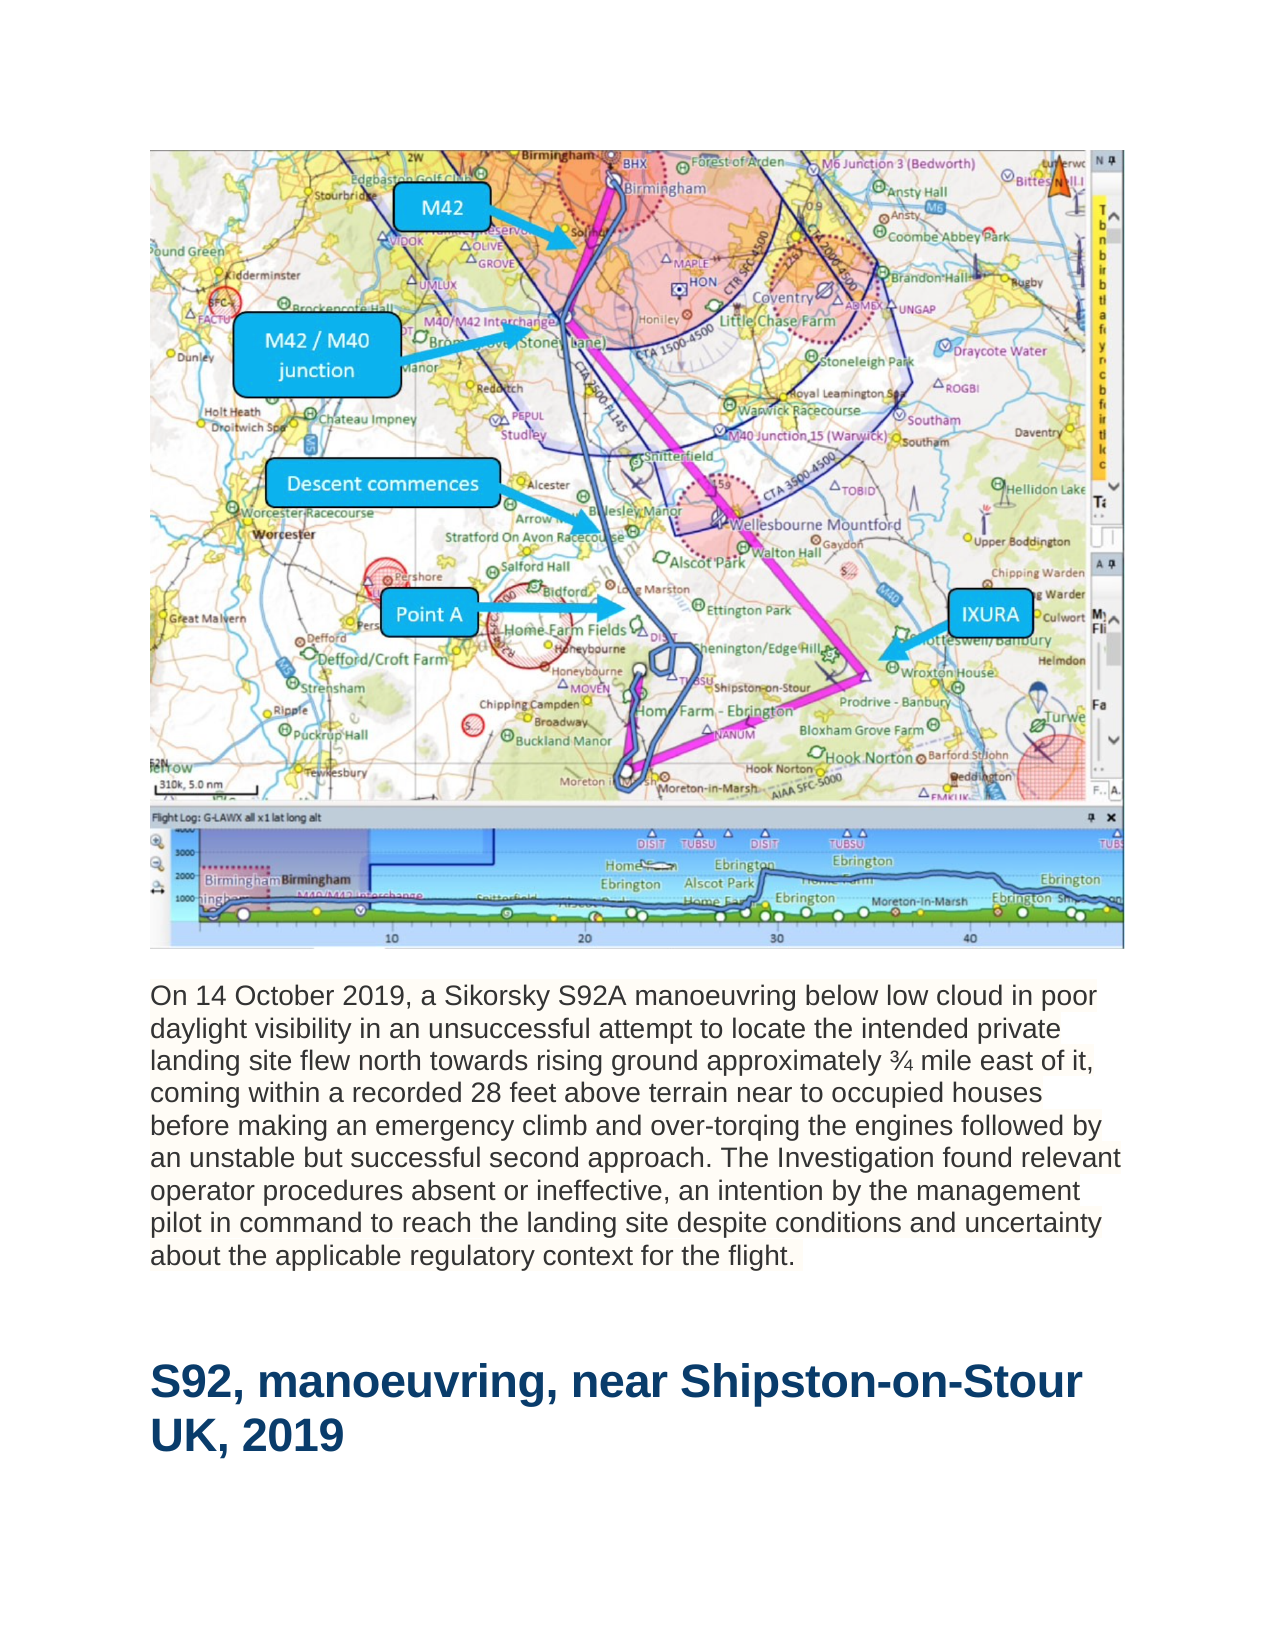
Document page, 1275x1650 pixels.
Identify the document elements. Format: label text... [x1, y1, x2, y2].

text S92, manoeuvring, near Shipston-on-Stour UK, 2019 [150, 1299, 1125, 1461]
picture [150, 150, 1125, 949]
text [150, 979, 1125, 1271]
